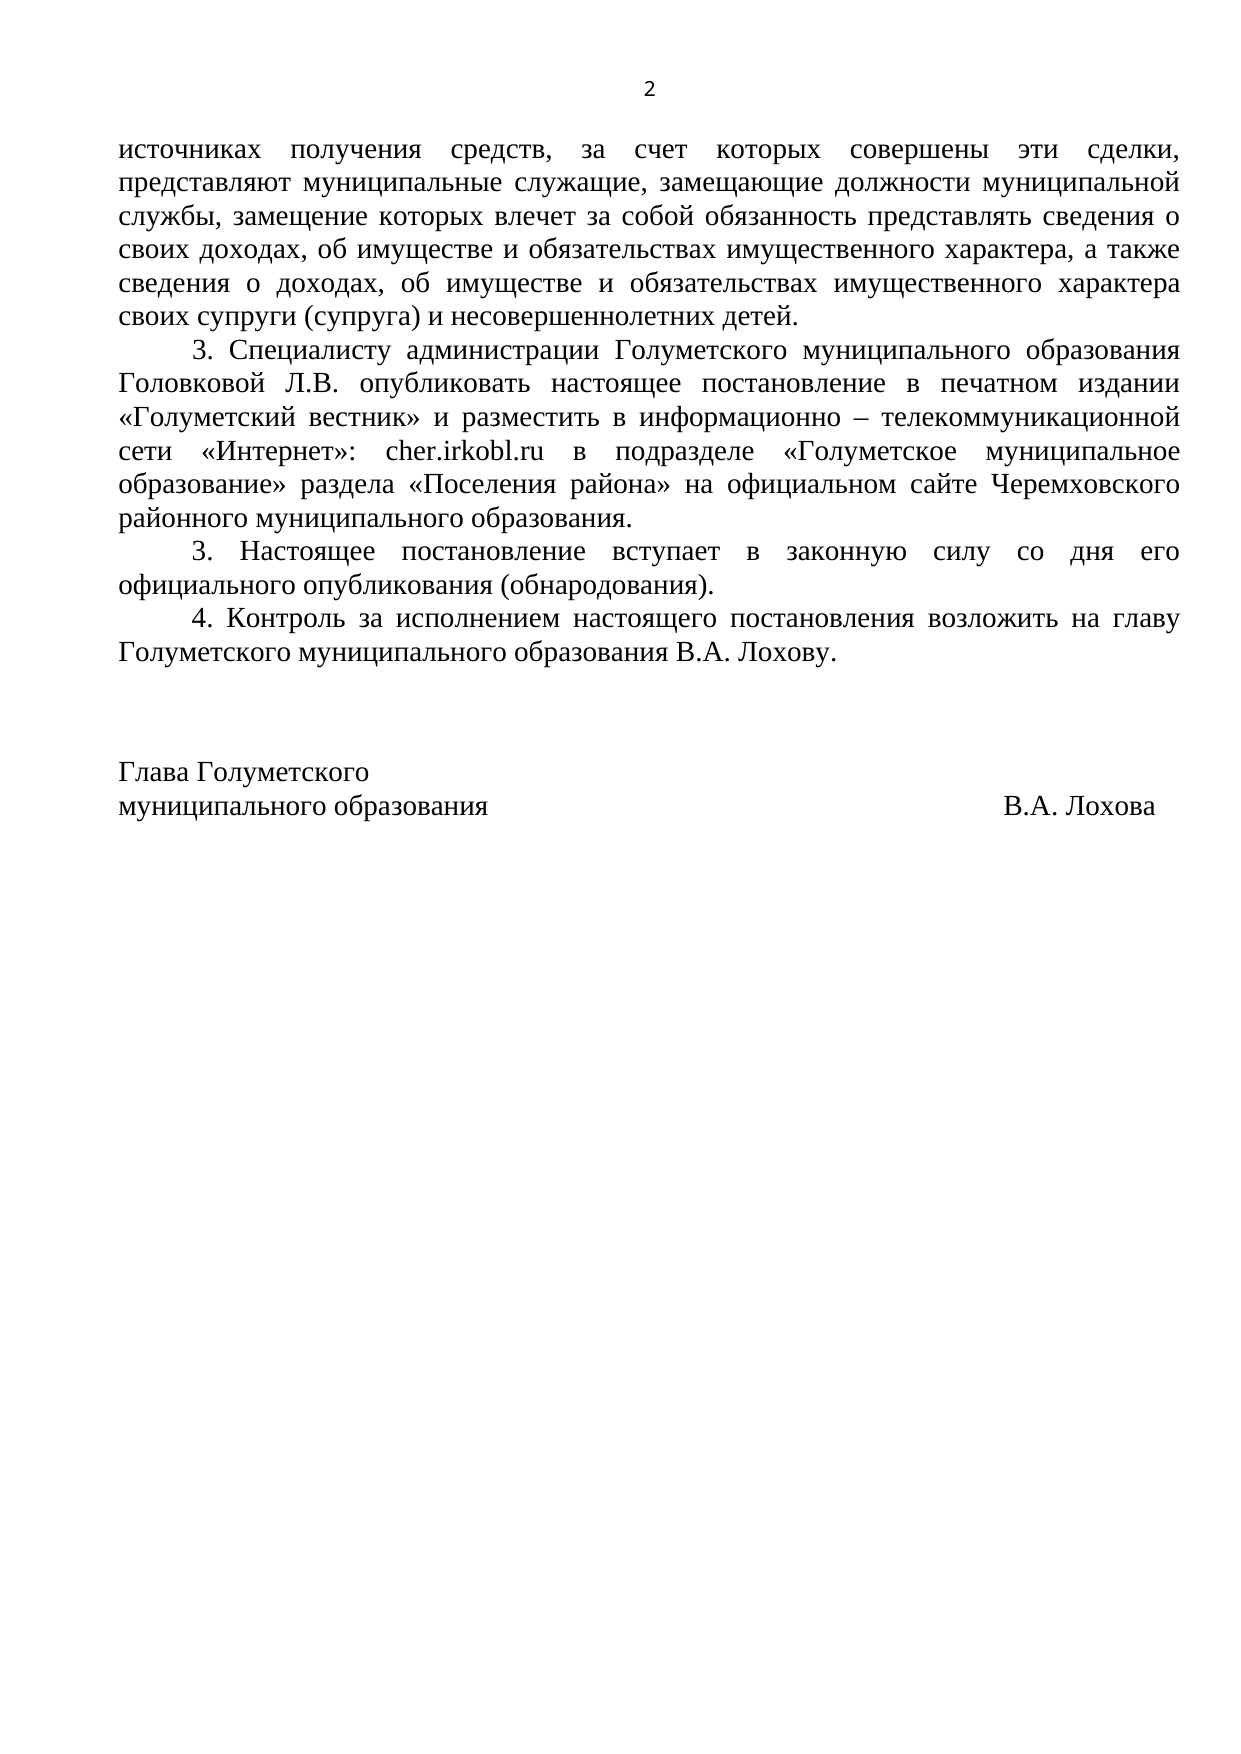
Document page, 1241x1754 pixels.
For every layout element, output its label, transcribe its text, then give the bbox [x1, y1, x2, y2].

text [118, 131, 1181, 332]
text 4. Контроль за исполнением настоящего постановления возложить на главу Голуметского муниципального образования В.А. Лохову. [118, 600, 1181, 667]
text Глава Голуметского [118, 754, 1181, 788]
list 3. Специалисту администрации Голуметского муниципального образования Головковой Л.В. опубликовать настоящее постановление в печатном издании «Голуметский вестник» и разместить в информационно – телекоммуникационной сети «Интернет»: cher.irkobl.ru в подразделе «Голуметское муниципальное образование» раздела «Поселения района» на официальном сайте Черемховского районного муниципального образования. [118, 332, 1181, 533]
text муниципального образования В.А. Лохова [118, 788, 1181, 821]
text 3. Настоящее постановление вступает в законную силу со дня его официального опубликования (обнародования). [118, 533, 1181, 600]
